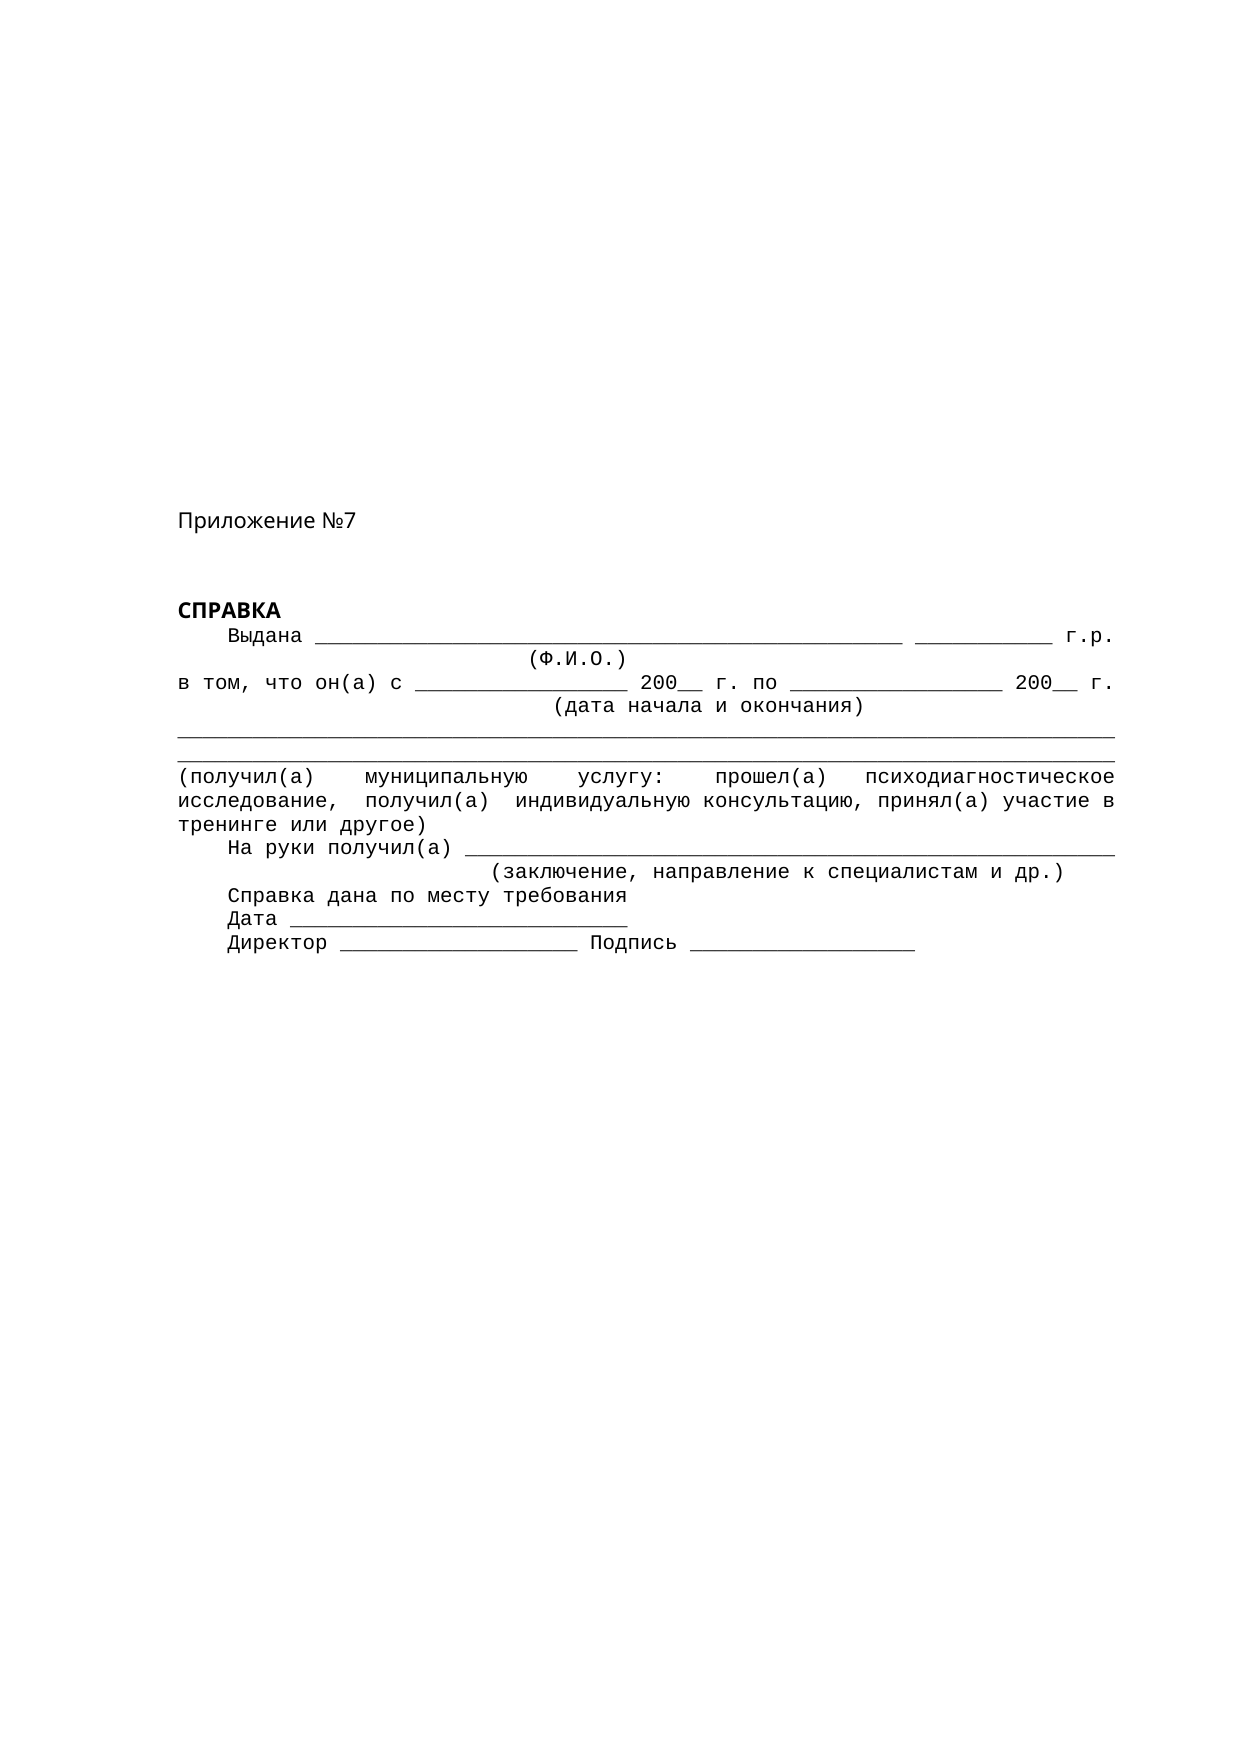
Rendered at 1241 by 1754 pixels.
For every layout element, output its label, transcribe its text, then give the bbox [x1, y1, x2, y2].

text (Ф.И.О.) [177, 648, 1152, 672]
text ___________________________________________________________________________ [177, 719, 1152, 743]
text исследование, получил(а) индивидуальную консультацию, принял(а) участие в [177, 790, 1152, 814]
text (заключение, направление к специалистам и др.) [177, 861, 1152, 885]
text Директор ___________________ Подпись __________________ [177, 932, 1152, 956]
text (дата начала и окончания) [177, 696, 1152, 719]
text Приложение №7 [177, 505, 1152, 535]
text На руки получил(а) ____________________________________________________ [177, 837, 1152, 861]
text в том, что он(а) с _________________ 200__ г. по _________________ 200__ г. [177, 672, 1152, 696]
text СПРАВКА [177, 595, 1152, 624]
text (получил(а) муниципальную услугу: прошел(а) психодиагностическое [177, 766, 1152, 790]
text Выдана _______________________________________________ ___________ г.р. [177, 624, 1152, 648]
text Справка дана по месту требования [177, 885, 1152, 908]
text тренинге или другое) [177, 814, 1152, 837]
text Дата ___________________________ [177, 908, 1152, 932]
text ___________________________________________________________________________ [177, 743, 1152, 766]
